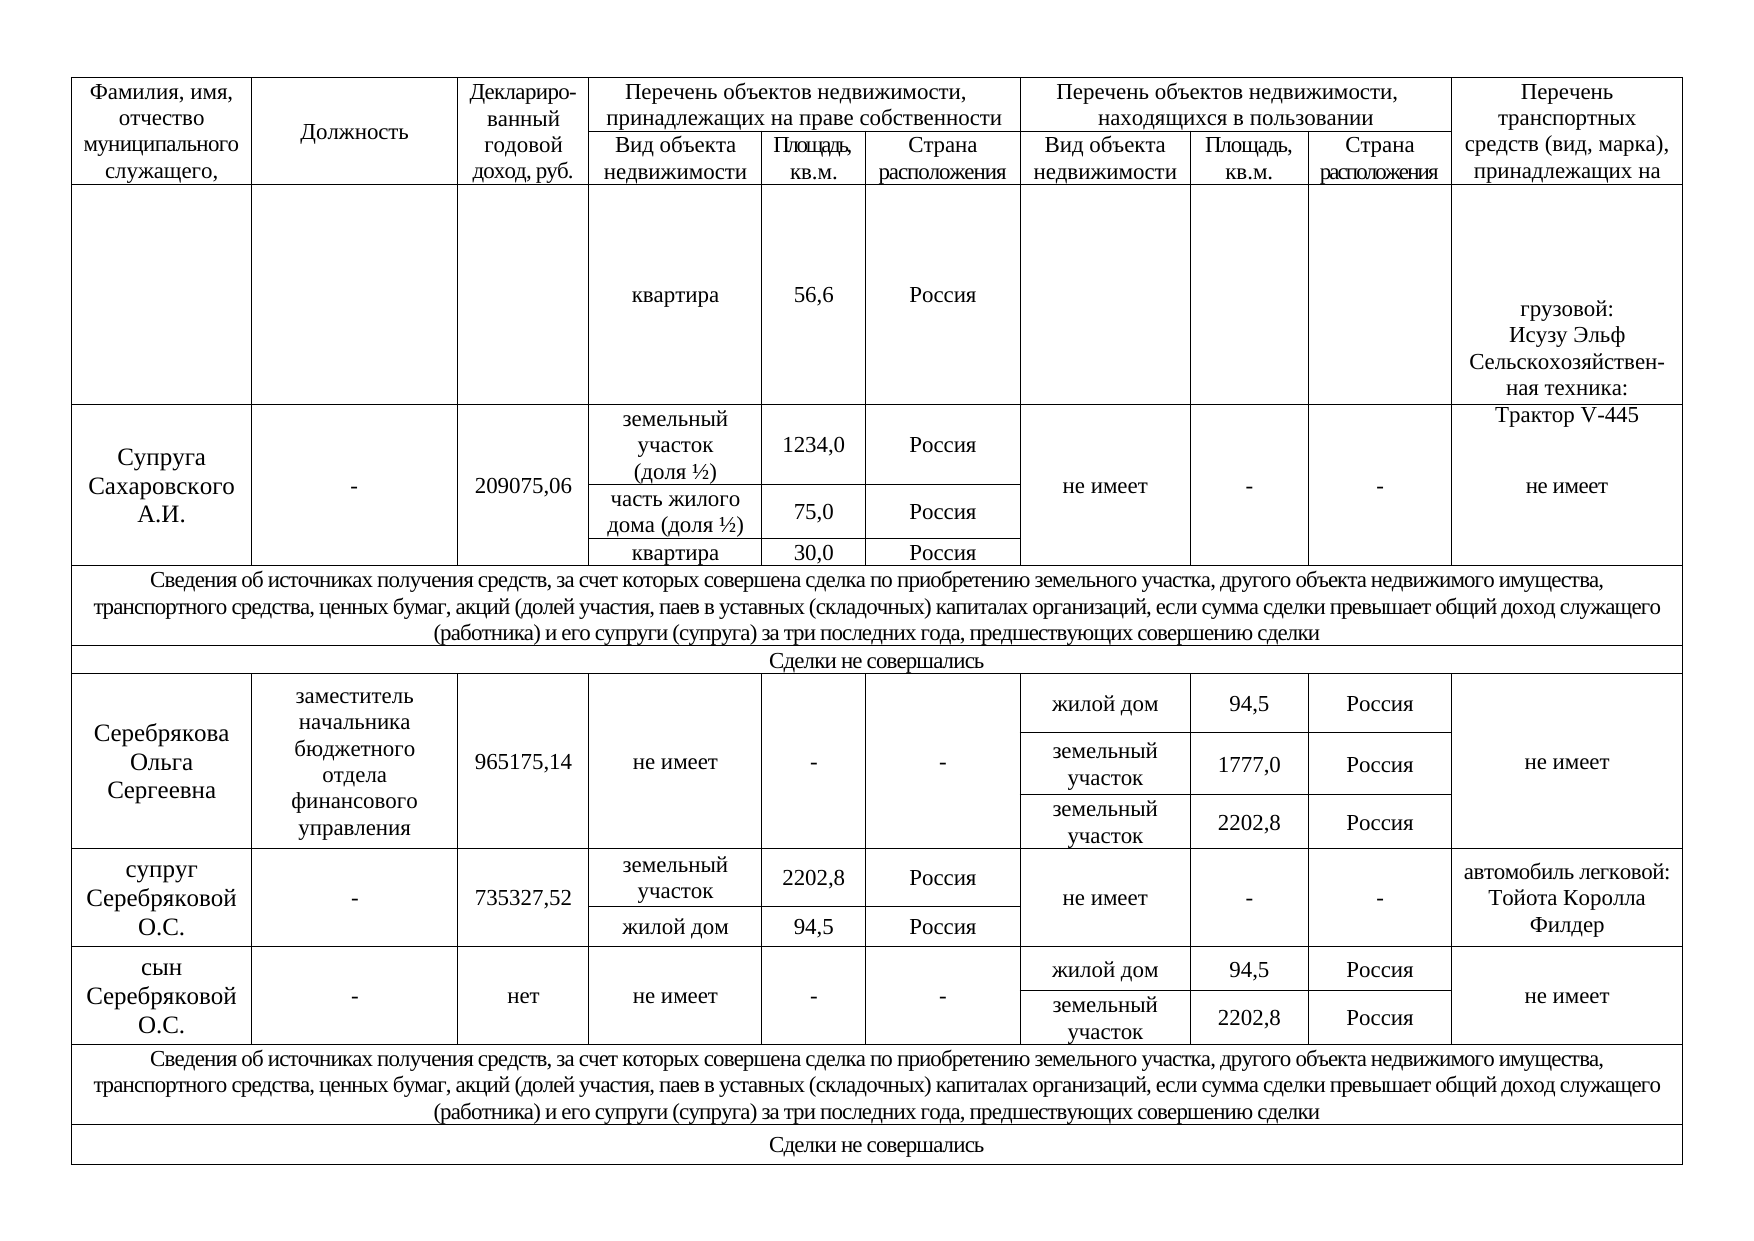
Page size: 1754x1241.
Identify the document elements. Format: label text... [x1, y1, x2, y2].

table_cell 94,5 [1191, 674, 1308, 732]
table_cell Россия [866, 185, 1020, 404]
table_cell - [1309, 405, 1451, 565]
table_header Перечень транспортных средств (вид, марка), принадлежащих на праве собственности [1452, 78, 1682, 184]
table_cell Серебрякова Ольга Сергеевна [72, 674, 251, 848]
table_cell жилой дом [1021, 947, 1190, 990]
table_cell Россия [866, 849, 1020, 906]
table_cell земельный участок [589, 849, 761, 906]
table_cell Россия [1309, 795, 1451, 848]
table_cell Россия [1309, 947, 1451, 990]
table_cell 2202,8 [1191, 991, 1308, 1044]
table_cell не имеет [589, 947, 761, 1044]
table_cell 1777,0 [1191, 733, 1308, 794]
table_cell - [1309, 849, 1451, 946]
table_cell Россия [866, 907, 1020, 946]
table_cell Россия [866, 485, 1020, 538]
table_cell - [762, 947, 865, 1044]
table_cell не имеет [1021, 849, 1190, 946]
table_cell Россия [1309, 733, 1451, 794]
table_cell не имеет [589, 674, 761, 848]
table_cell Сведения об источниках получения средств, за счет которых совершена сделка по приобретению земельного участка, другого объекта недвижимого имущества, транспортного средства, ценных бумаг, акций (долей участия, паев в уставных (складочных) капиталах организаций, если сумма сделки превышает общий доход служащего (работника) и его супруги (супруга) за три последних года, предшествующих совершению сделки [72, 566, 1682, 645]
table_cell Вид объекта недвижимости [1021, 132, 1190, 184]
table_cell - [866, 947, 1020, 1044]
table_cell - [252, 405, 457, 565]
table_cell не имеет [1452, 405, 1682, 565]
table_cell сын Серебряковой О.С. [72, 947, 251, 1044]
table_header Должность [252, 78, 457, 184]
table_cell 30,0 [762, 539, 865, 565]
table_cell 2202,8 [762, 849, 865, 906]
table_cell супруг Серебряковой О.С. [72, 849, 251, 946]
table_cell часть жилого дома (доля ½) [589, 485, 761, 538]
table_cell заместитель начальника бюджетного отдела финансового управления [252, 674, 457, 848]
table_cell - [252, 947, 457, 1044]
table_cell - [252, 849, 457, 946]
table_cell Россия [866, 539, 1020, 565]
table_cell 75,0 [762, 485, 865, 538]
table_cell земельный участок [1021, 795, 1190, 848]
table_cell Россия [866, 405, 1020, 484]
table_cell квартира [589, 539, 761, 565]
table_cell жилой дом [1021, 674, 1190, 732]
table_cell Россия [1309, 991, 1451, 1044]
table_cell автомобиль легковой: Тойота Королла Филдер [1452, 849, 1682, 946]
table_cell Страна расположения [1309, 132, 1451, 184]
table_cell Страна расположения [866, 132, 1020, 184]
table_header Деклариро-ванный годовой доход, руб. [458, 78, 588, 184]
table_cell Сделки не совершались [72, 1125, 1682, 1164]
table_cell 94,5 [1191, 947, 1308, 990]
table_cell не имеет [1452, 674, 1682, 848]
table_cell не имеет [1021, 405, 1190, 565]
table_cell жилой дом [589, 907, 761, 946]
table_header Перечень объектов недвижимости, находящихся в пользовании [1021, 78, 1451, 131]
table_cell не имеет [1452, 947, 1682, 1044]
table_cell квартира [589, 185, 761, 404]
table_cell 2202,8 [1191, 795, 1308, 848]
table_cell 209075,06 [458, 405, 588, 565]
table_cell Супруга Сахаровского А.И. [72, 405, 251, 565]
table_cell 1234,0 [762, 405, 865, 484]
table_cell земельный участок [1021, 733, 1190, 794]
table_cell - [762, 674, 865, 848]
table_header Фамилия, имя, отчество муниципального служащего, члены семьи [72, 78, 251, 184]
table_cell Россия [1309, 674, 1451, 732]
table_cell Площадь, кв.м. [762, 132, 865, 184]
table_cell Вид объекта недвижимости [589, 132, 761, 184]
table_cell - [1191, 849, 1308, 946]
table_cell - [866, 674, 1020, 848]
table_cell Сделки не совершались [72, 646, 1682, 673]
table_header Перечень объектов недвижимости, принадлежащих на праве собственности [589, 78, 1020, 131]
table_cell 56,6 [762, 185, 865, 404]
table_cell 94,5 [762, 907, 865, 946]
table_cell 735327,52 [458, 849, 588, 946]
table_cell нет [458, 947, 588, 1044]
table_cell - [1191, 405, 1308, 565]
table_cell земельный участок (доля ½) [589, 405, 761, 484]
table_cell земельный участок [1021, 991, 1190, 1044]
table_cell Сведения об источниках получения средств, за счет которых совершена сделка по приобретению земельного участка, другого объекта недвижимого имущества, транспортного средства, ценных бумаг, акций (долей участия, паев в уставных (складочных) капиталах организаций, если сумма сделки превышает общий доход служащего (работника) и его супруги (супруга) за три последних года, предшествующих совершению сделки [72, 1045, 1682, 1124]
table_cell 965175,14 [458, 674, 588, 848]
table_cell Площадь, кв.м. [1191, 132, 1308, 184]
